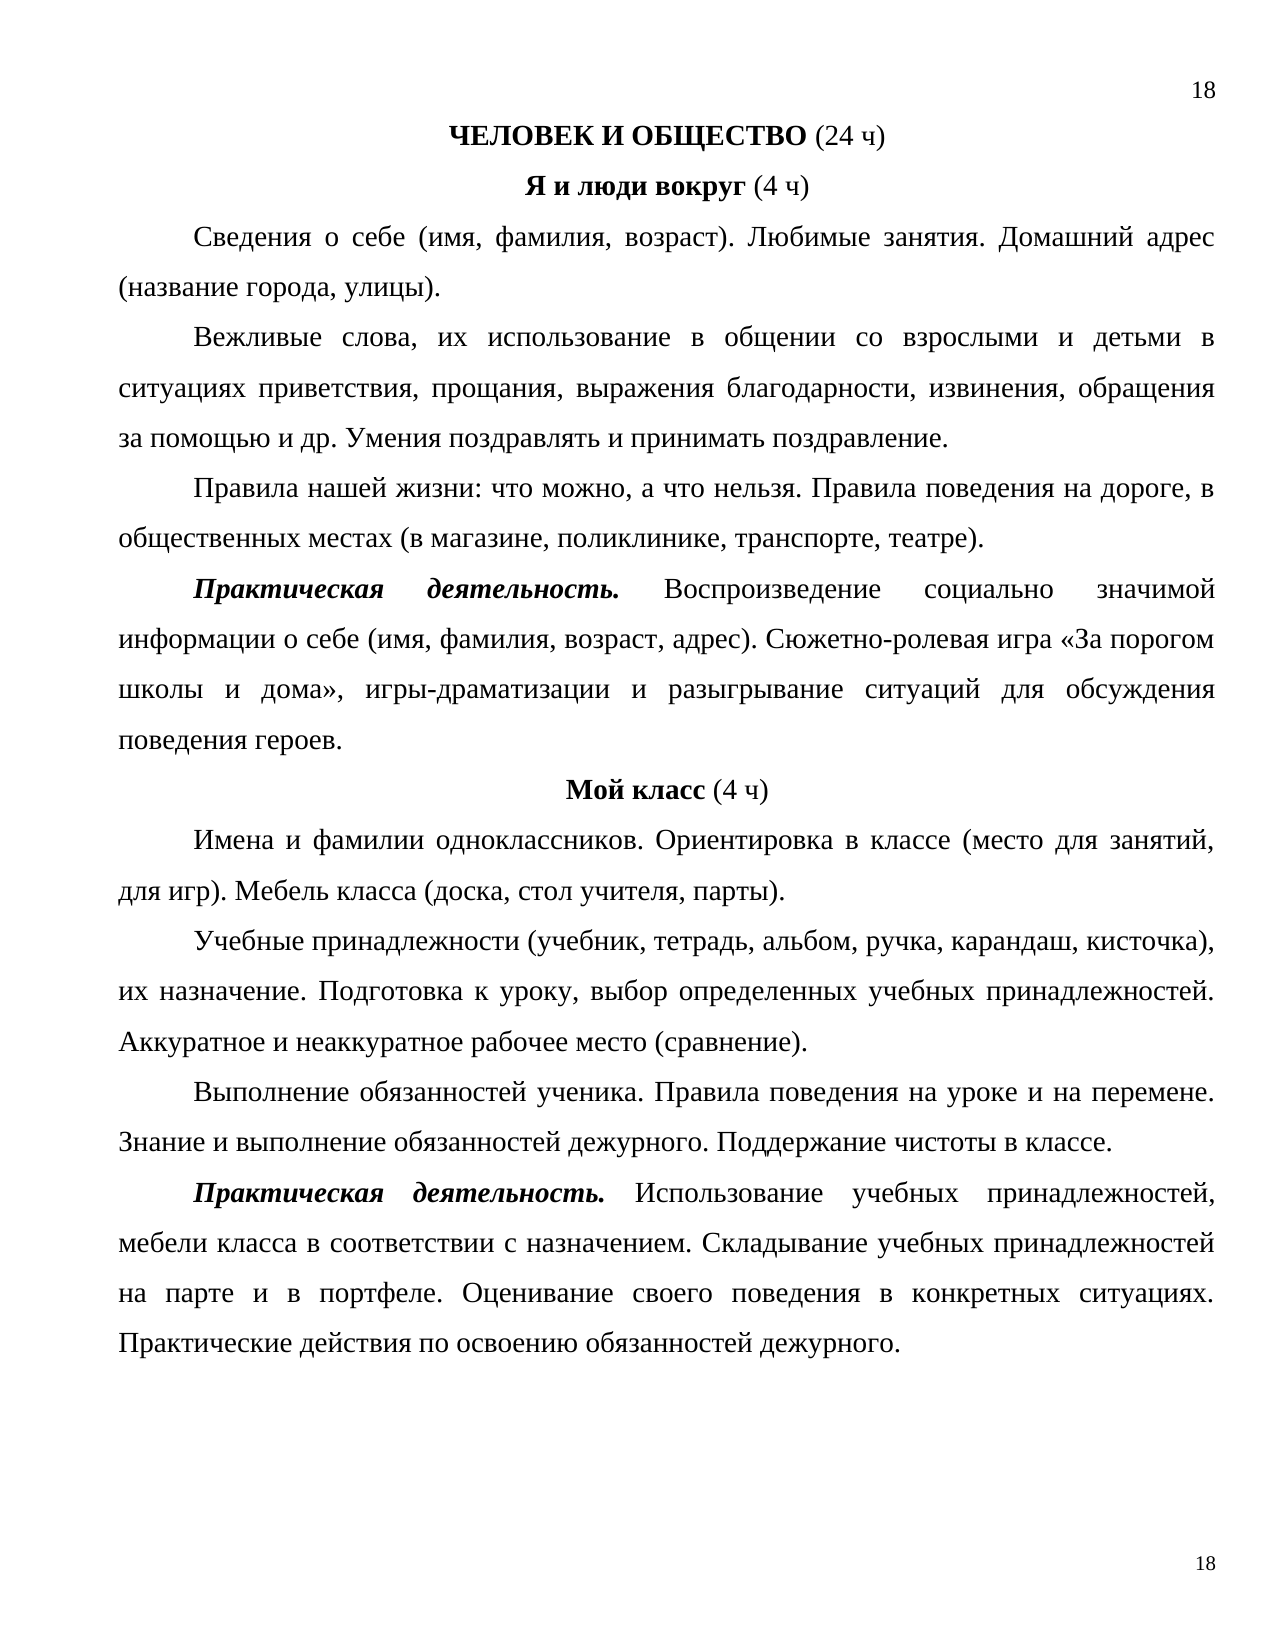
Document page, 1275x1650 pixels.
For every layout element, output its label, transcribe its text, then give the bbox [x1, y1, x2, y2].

text Мой класс (4 ч) [118, 772, 1216, 806]
text Практическая деятельность. Воспроизведение социально значимой информации о себе (имя, фамилия, возраст, адрес). Сюжетно-ролевая игра «За порогом школы и дома», игры-драматизации и разыгрывание ситуаций для обсуждения поведения героев. [118, 571, 1216, 755]
text Сведения о себе (имя, фамилия, возраст). Любимые занятия. Домашний адрес (название города, улицы). [118, 219, 1216, 303]
text Имена и фамилии одноклассников. Ориентировка в классе (место для занятий, для игр). Мебель класса (доска, стол учителя, парты). [118, 822, 1216, 906]
text Правила нашей жизни: что можно, а что нельзя. Правила поведения на дороге, в общественных местах (в магазине, поликлинике, транспорте, театре). [118, 470, 1216, 554]
text Выполнение обязанностей ученика. Правила поведения на уроке и на перемене. Знание и выполнение обязанностей дежурного. Поддержание чистоты в классе. [118, 1074, 1216, 1158]
text Учебные принадлежности (учебник, тетрадь, альбом, ручка, карандаш, кисточка), их назначение. Подготовка к уроку, выбор определенных учебных принадлежностей. Аккуратное и неаккуратное рабочее место (сравнение). [118, 923, 1216, 1057]
text Практическая деятельность. Использование учебных принадлежностей, мебели класса в соответствии с назначением. Складывание учебных принадлежностей на парте и в портфеле. Оценивание своего поведения в конкретных ситуациях. Практические действия по освоению обязанностей дежурного. [118, 1175, 1216, 1359]
text Вежливые слова, их использование в общении со взрослыми и детьми в ситуациях приветствия, прощания, выражения благодарности, извинения, обращения за помощью и др. Умения поздравлять и принимать поздравление. [118, 319, 1216, 453]
text ЧЕЛОВЕК И ОБЩЕСТВО (24 ч) [118, 118, 1216, 152]
text Я и люди вокруг (4 ч) [118, 168, 1216, 202]
